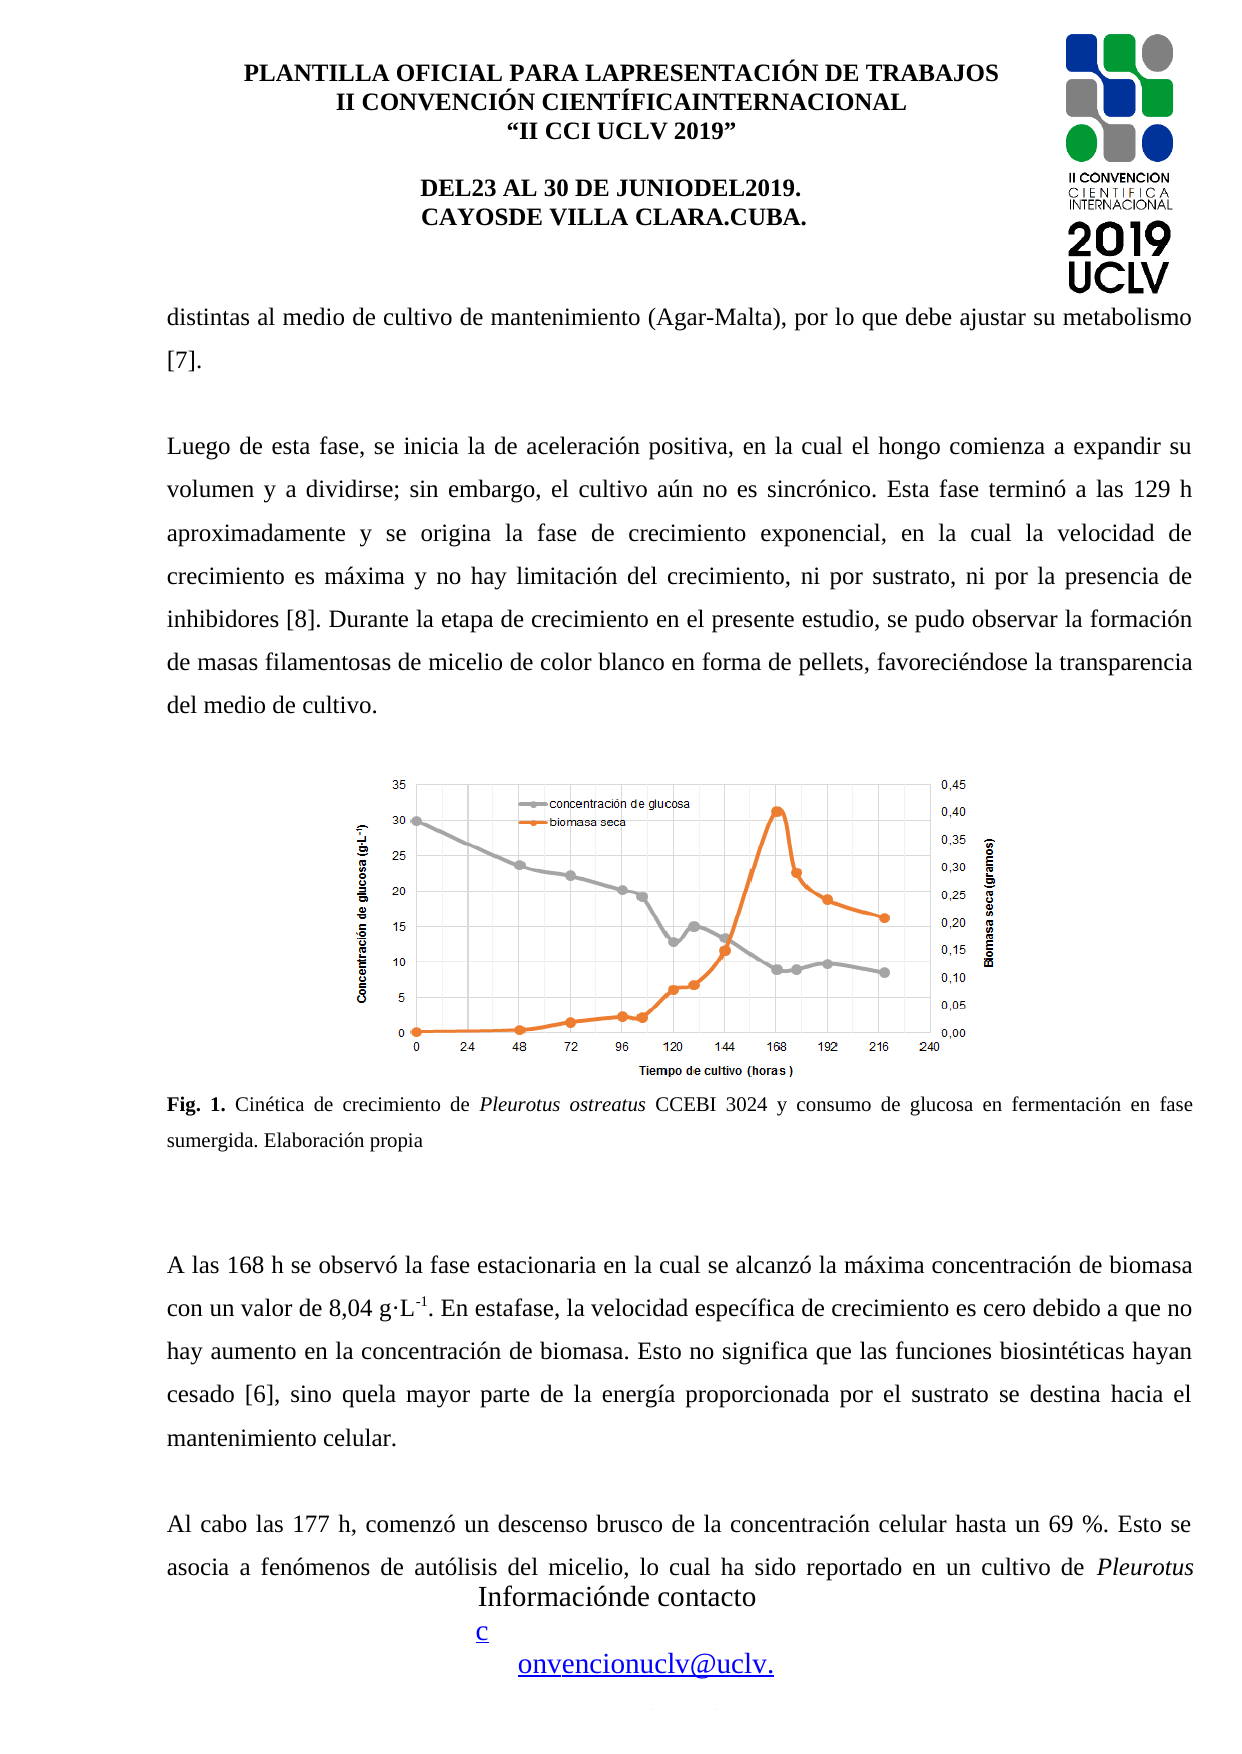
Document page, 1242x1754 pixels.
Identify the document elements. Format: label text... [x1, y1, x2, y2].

text Fig. 1. Cinética de crecimiento de Pleurotus ostreatus CCEBI 3024 y consumo de glucosa en fermentación en fase sumergida. Elaboración propia [167, 1092, 1194, 1152]
picture [355, 776, 1005, 1078]
text Luego de esta fase, se inicia la de aceleración positiva, en la cual el hongo comienza a expandir su volumen y a dividirse; sin embargo, el cultivo aún no es sincrónico. Esta fase terminó a las 129 h aproximadamente y se origina la fase de crecimiento exponencial, en la cual la velocidad de crecimiento es máxima y no hay limitación del crecimiento, ni por sustrato, ni por la presencia de inhibidores [8]. Durante la etapa de crecimiento en el presente estudio, se pudo observar la formación de masas filamentosas de micelio de color blanco en forma de pellets, favoreciéndose la transparencia del medio de cultivo. [167, 431, 1194, 719]
text A las 168 h se observó la fase estacionaria en la cual se alcanzó la máxima concentración de biomasa con un valor de 8,04 g·L-1. En estafase, la velocidad específica de crecimiento es cero debido a que no hay aumento en la concentración de biomasa. Esto no significa que las funciones biosintéticas hayan cesado [6], sino quela mayor parte de la energía proporcionada por el sustrato se destina hacia el mantenimiento celular. [167, 1250, 1194, 1451]
picture [1060, 31, 1182, 302]
